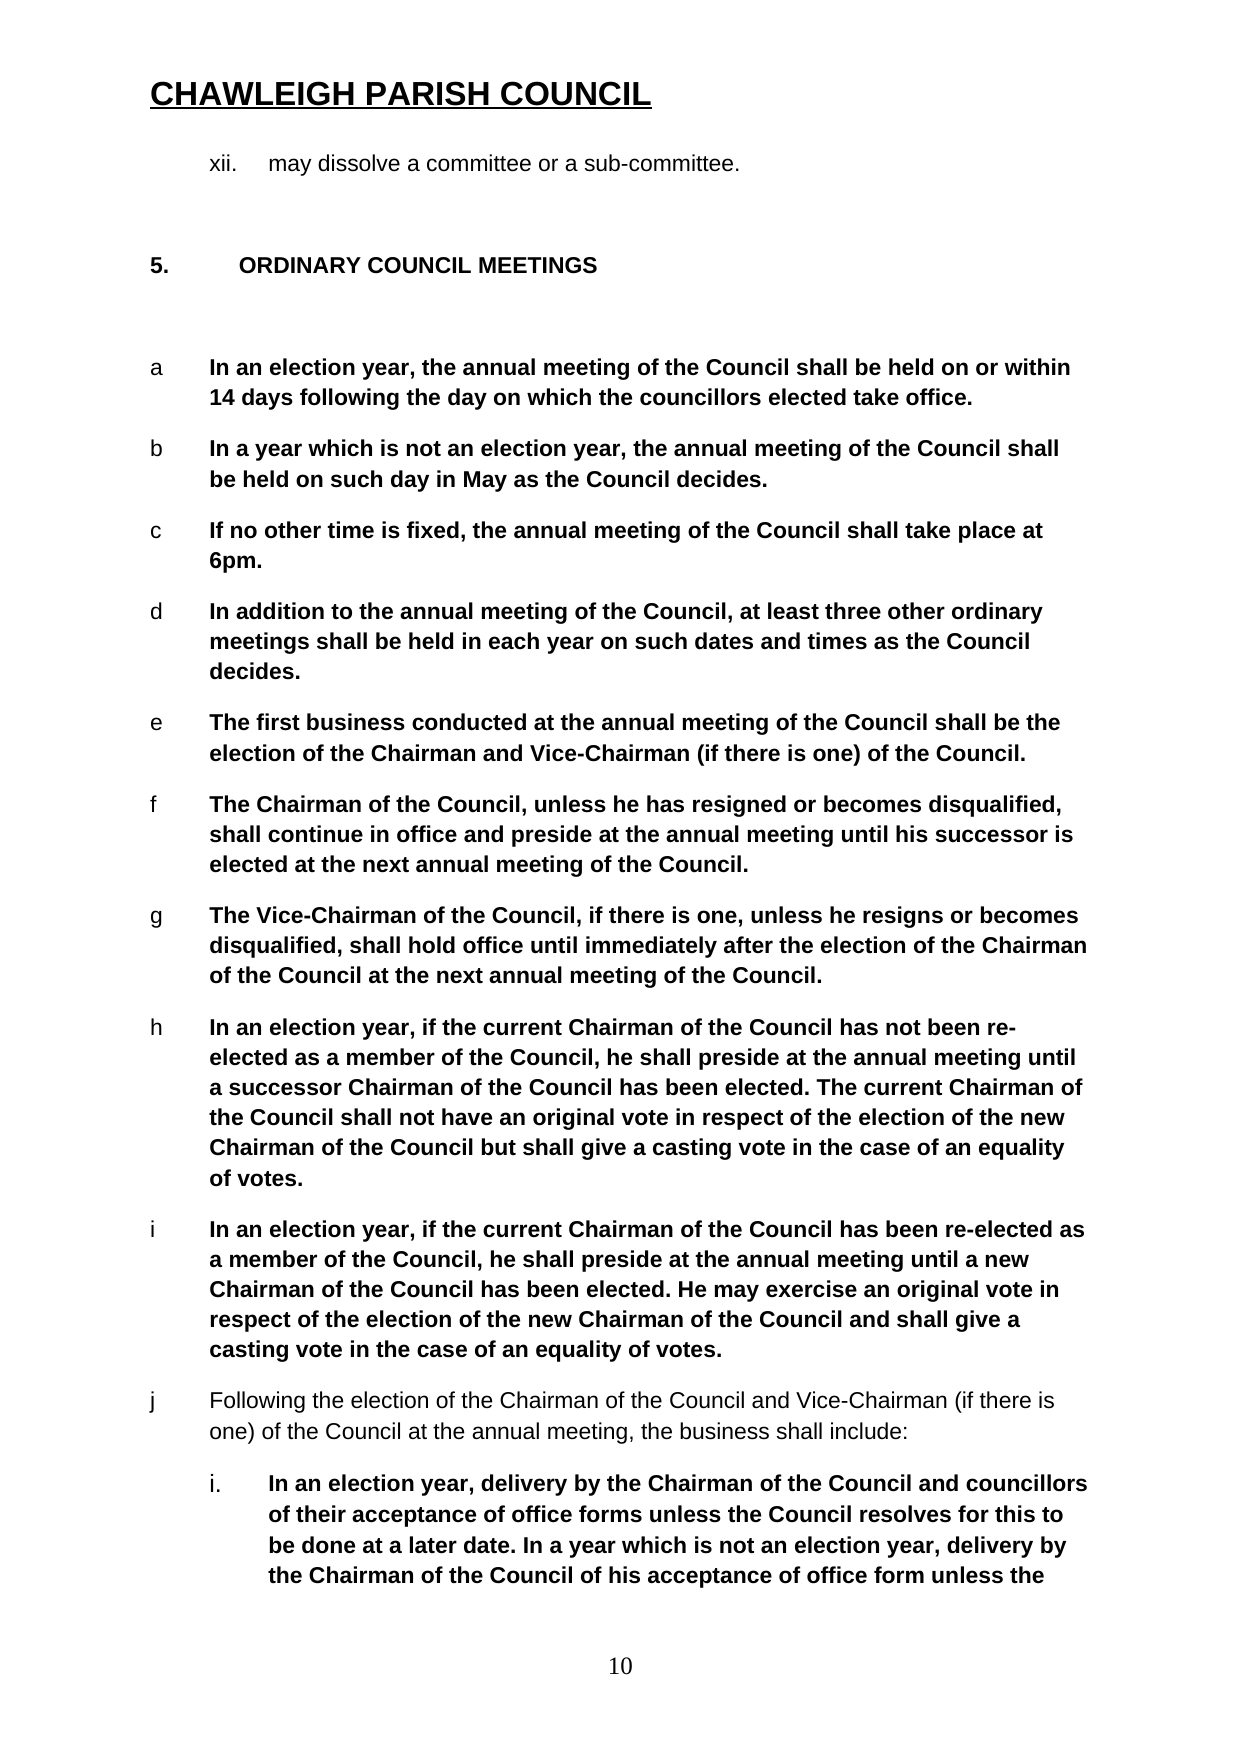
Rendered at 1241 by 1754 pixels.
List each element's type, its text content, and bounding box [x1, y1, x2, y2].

list may dissolve a committee or a sub-committee. [209, 150, 1090, 176]
list The first business conducted at the annual meeting of the Council shall be the election of the Chairman and Vice-Chairman (if there is one) of the Council. [150, 709, 1090, 766]
list In a year which is not an election year, the annual meeting of the Council shall be held on such day in May as the Council decides. [150, 435, 1090, 492]
list The Chairman of the Council, unless he has resigned or becomes disqualified, shall continue in office and preside at the annual meeting until his successor is elected at the next annual meeting of the Council. [150, 791, 1090, 877]
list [209, 1469, 1090, 1588]
list The Vice-Chairman of the Council, if there is one, unless he resigns or becomes disqualified, shall hold office until immediately after the election of the Chairman of the Council at the next annual meeting of the Council. [150, 902, 1090, 989]
list Following the election of the Chairman of the Council and Vice-Chairman (if there is one) of the Council at the annual meeting, the business shall include: [150, 1387, 1090, 1444]
list In an election year, if the current Chairman of the Council has been re-elected as a member of the Council, he shall preside at the annual meeting until a new Chairman of the Council has been elected. He may exercise an original vote in respect of the election of the new Chairman of the Council and shall give a casting vote in the case of an equality of votes. [150, 1216, 1090, 1363]
subtitle ORDINARY COUNCIL MEETINGS [150, 252, 1090, 278]
list In an election year, the annual meeting of the Council shall be held on or within 14 days following the day on which the councillors elected take office. [150, 354, 1090, 411]
list In addition to the annual meeting of the Council, at least three other ordinary meetings shall be held in each year on such dates and times as the Council decides. [150, 598, 1090, 685]
list In an election year, if the current Chairman of the Council has not been re-elected as a member of the Council, he shall preside at the annual meeting until a successor Chairman of the Council has been elected. The current Chairman of the Council shall not have an original vote in respect of the election of the new Chairman of the Council but shall give a casting vote in the case of an equality of votes. [150, 1013, 1090, 1191]
list If no other time is fixed, the annual meeting of the Council shall take place at 6pm. [150, 517, 1090, 573]
